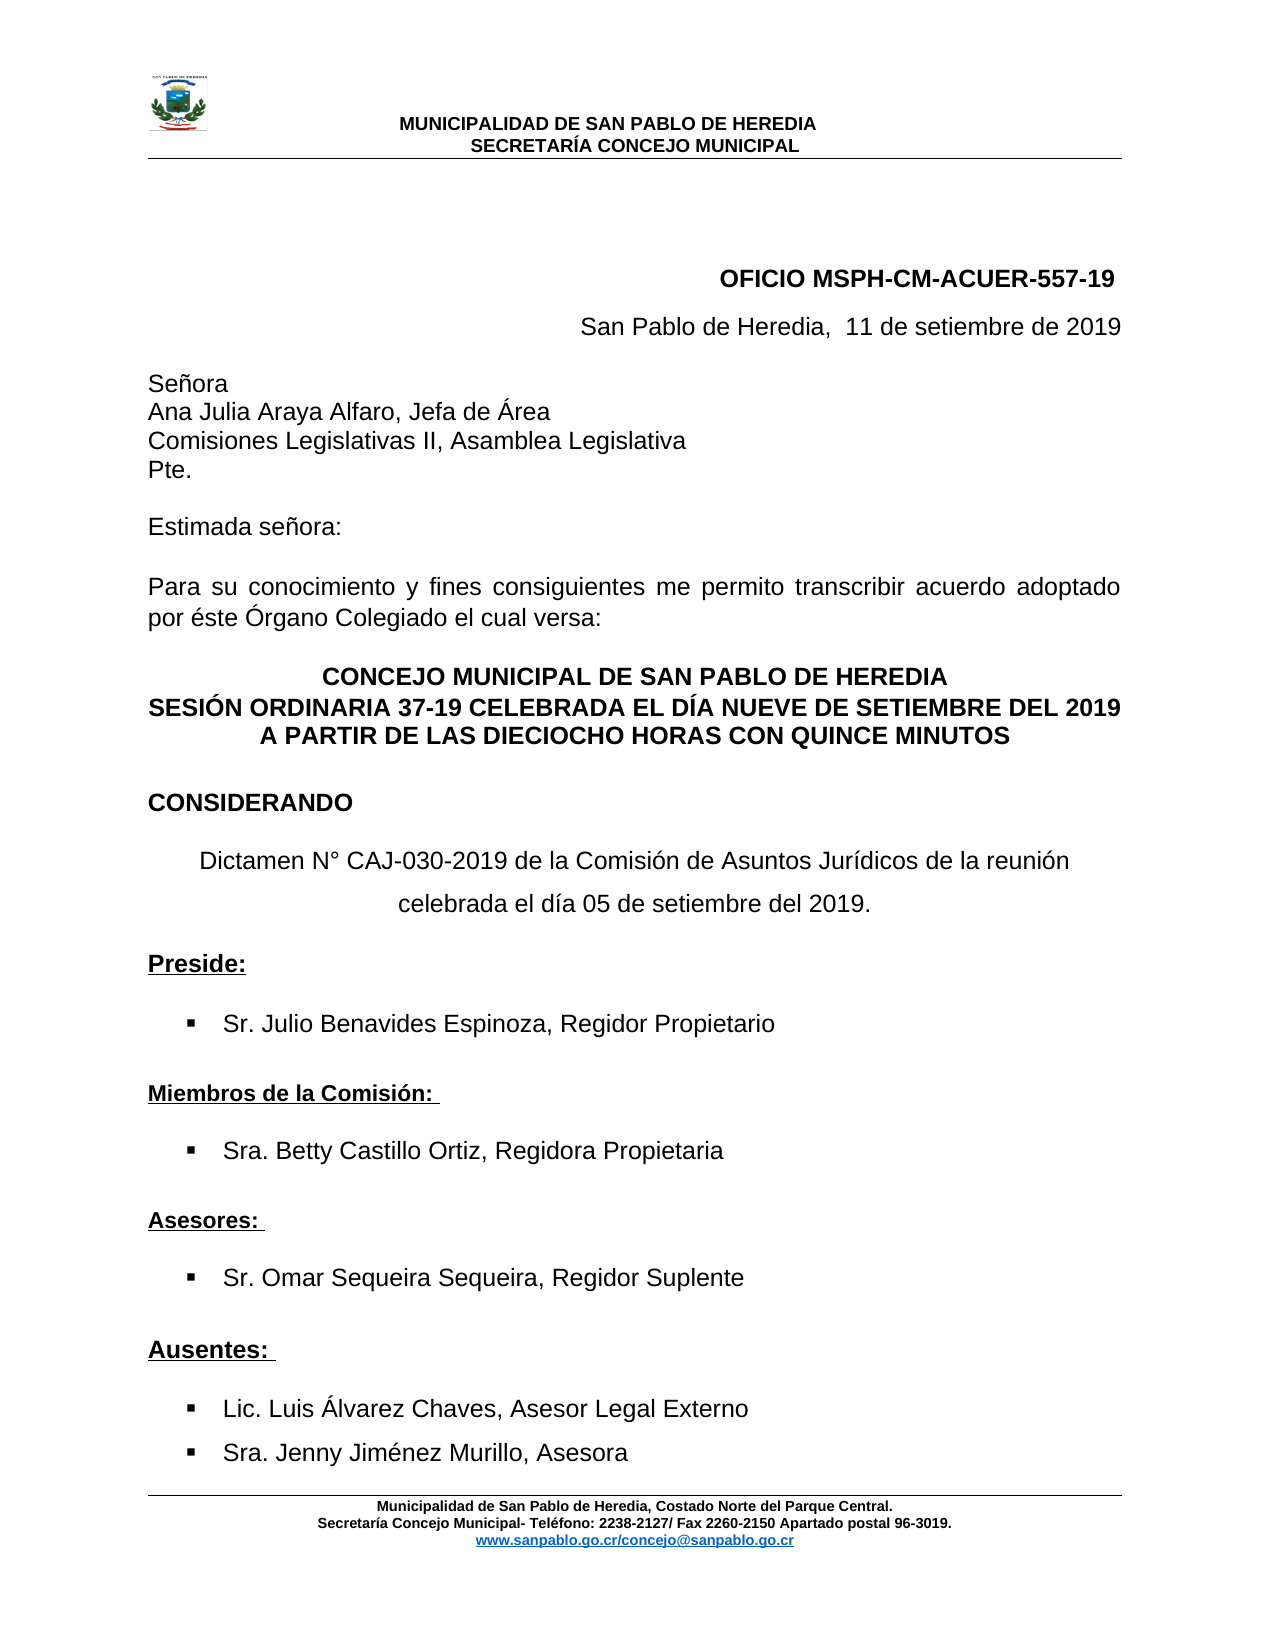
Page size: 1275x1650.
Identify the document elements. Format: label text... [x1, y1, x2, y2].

text Ana Julia Araya Alfaro, Jefa de Área [148, 397, 1122, 426]
text Pte. [148, 455, 1122, 484]
text Comisiones Legislativas II, Asamblea Legislativa [148, 426, 1122, 455]
list Sra. Jenny Jiménez Murillo, Asesora [185, 1438, 1122, 1467]
text Miembros de la Comisión: [148, 1080, 1122, 1106]
text Para su conocimiento y fines consiguientes me permito transcribir acuerdo adoptado por éste Órgano Colegiado el cual versa: [148, 571, 1122, 631]
text Preside: [148, 949, 1122, 978]
text Ausentes: [148, 1335, 1122, 1363]
text OFICIO MSPH-CM-ACUER-557-19 [664, 264, 1122, 293]
text Señora [148, 369, 1122, 397]
text Dictamen N° CAJ-030-2019 de la Comisión de Asuntos Jurídicos de la reunión celebrada el día 05 de setiembre del 2019. [148, 846, 1122, 918]
list Sra. Betty Castillo Ortiz, Regidora Propietaria [185, 1136, 1122, 1165]
text Asesores: [148, 1207, 1122, 1234]
text Estimada señora: [148, 512, 1122, 541]
list Sr. Julio Benavides Espinoza, Regidor Propietario [185, 1009, 1122, 1037]
text CONSIDERANDO [148, 788, 1147, 817]
list Lic. Luis Álvarez Chaves, Asesor Legal Externo [185, 1394, 1122, 1423]
list Sr. Omar Sequeira Sequeira, Regidor Suplente [185, 1263, 1122, 1292]
text San Pablo de Heredia, 11 de setiembre de 2019 [148, 312, 1122, 341]
text SESIÓN ORDINARIA 37-19 CELEBRADA EL DÍA NUEVE DE SETIEMBRE DEL 2019 A PARTIR DE LAS DIECIOCHO HORAS CON QUINCE MINUTOS [148, 693, 1122, 750]
text CONCEJO MUNICIPAL DE SAN PABLO DE HEREDIA [148, 662, 1122, 690]
